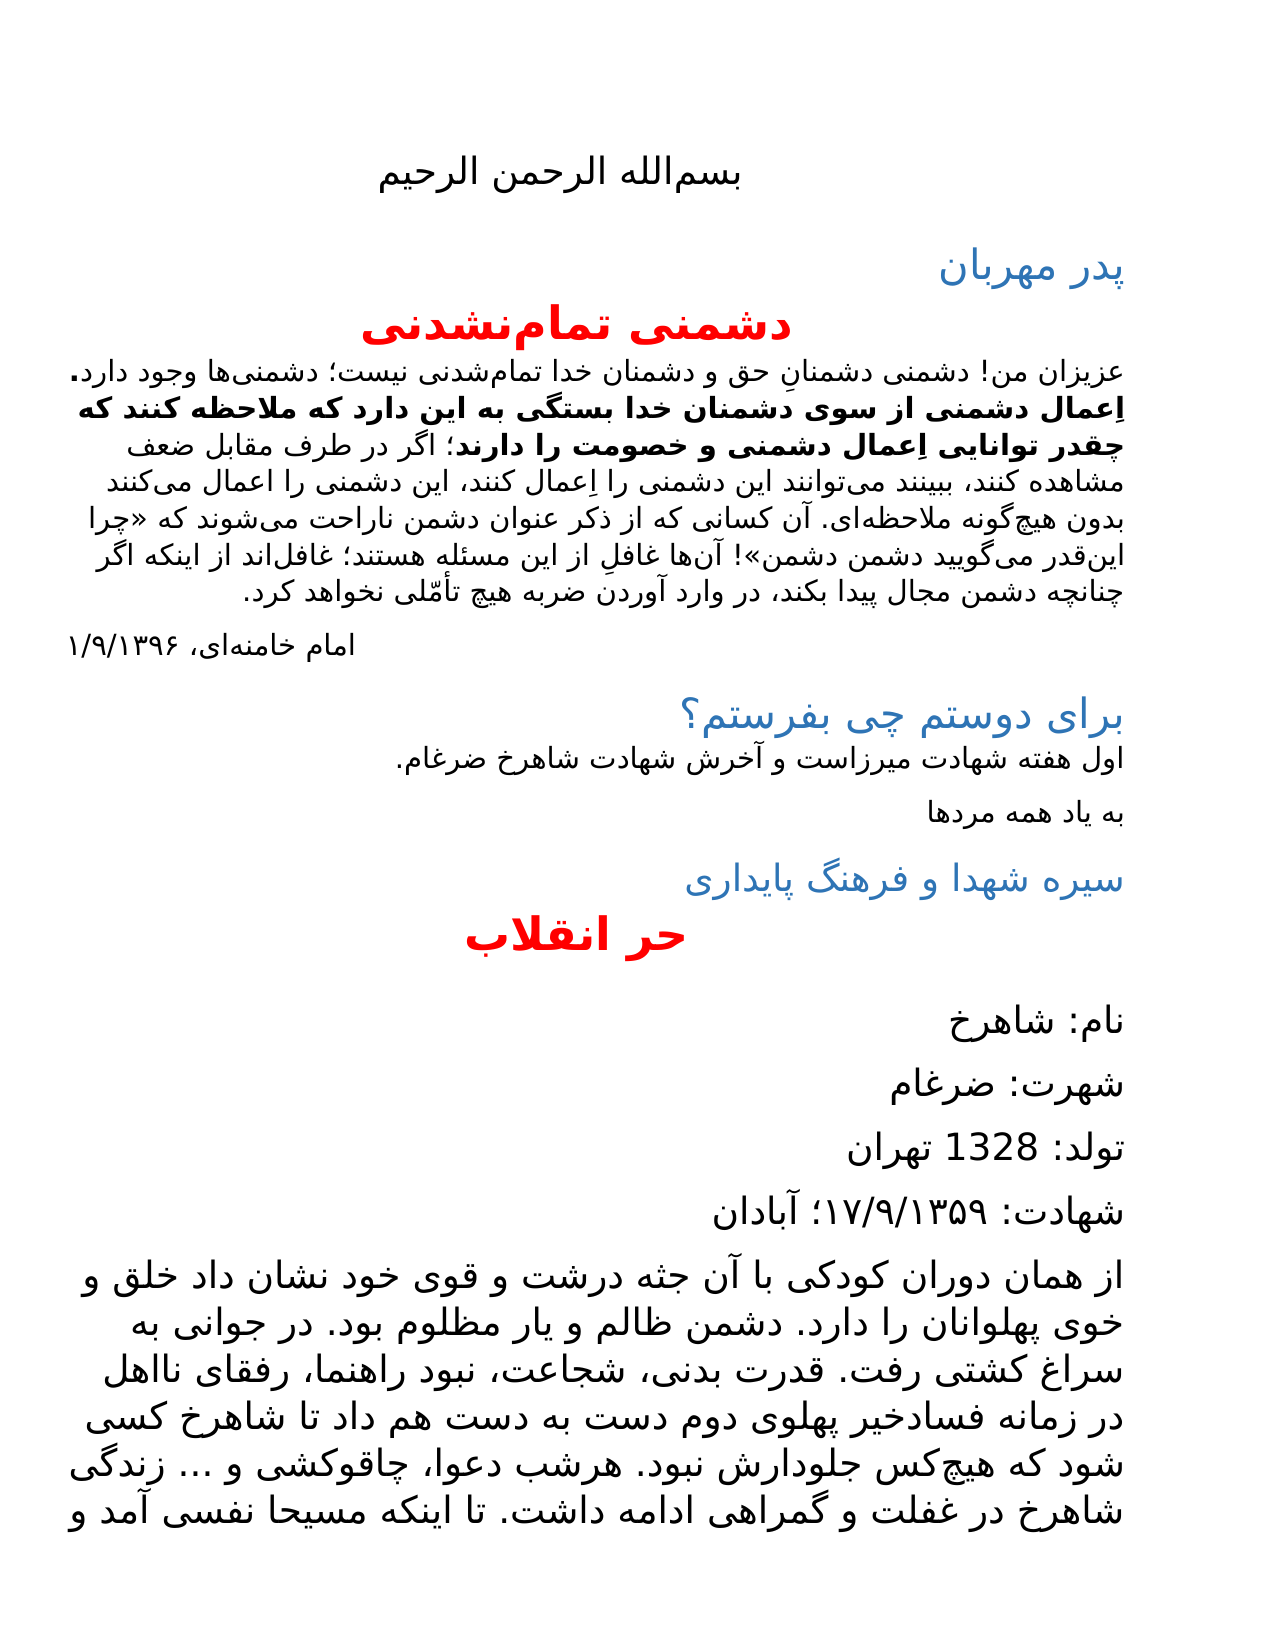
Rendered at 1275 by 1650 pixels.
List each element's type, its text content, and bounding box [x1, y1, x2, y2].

text عزیزان من! دشمنی دشمنانِ حق و دشمنان خدا تمام‌شدنی نیست؛ دشمنی‌ها وجود دارد. اِعمال دشمنی از سوی دشمنان خدا بستگی به این دارد که ملاحظه کنند که چقدر توانایی اِعمال دشمنی و خصومت را دارند؛ اگر در طرف مقابل ضعف مشاهده کنند، ببینند می‌توانند این دشمنی را اِعمال کنند، این دشمنی را اعمال می‌کنند بدون هیچ‌گونه ملاحظه‌ای. آن کسانی که از ذکر عنوان دشمن ناراحت می‌شوند که «چرا این‌قدر می‌گویید دشمن دشمن»! آن‌ها غافلِ از این مسئله هستند؛ غافل‌اند از اینکه اگر چنانچه دشمن مجال پیدا بکند، در وارد آوردن ضربه هیچ تأمّلی نخواهد کرد. [66, 354, 1125, 608]
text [66, 1253, 1125, 1532]
subtitle پدر مهربان [66, 240, 1125, 289]
subtitle سیره شهدا و فرهنگ پایداری [66, 857, 1125, 901]
subtitle برای دوستم چی بفرستم؟ [66, 689, 1125, 738]
text بسم‌الله الرحمن الرحیم [66, 150, 1125, 194]
text نام: شاهرخ [66, 966, 1125, 1042]
subtitle دشمنی تمام‌نشدنی [66, 297, 1087, 350]
text شهرت: ضرغام [66, 1062, 1125, 1106]
text اول هفته شهادت میرزاست و آخرش شهادت شاهرخ ضرغام. [66, 742, 1125, 776]
text تولد: 1328 تهران [66, 1126, 1125, 1169]
text امام خامنه‌ای، ۱/۹/۱۳۹۶ [66, 628, 1125, 662]
text شهادت: ۱۷/۹/۱۳۵۹؛ آبادان [66, 1189, 1125, 1233]
subtitle حر انقلاب [66, 908, 1087, 961]
text به یاد همه مردها [66, 795, 1125, 829]
